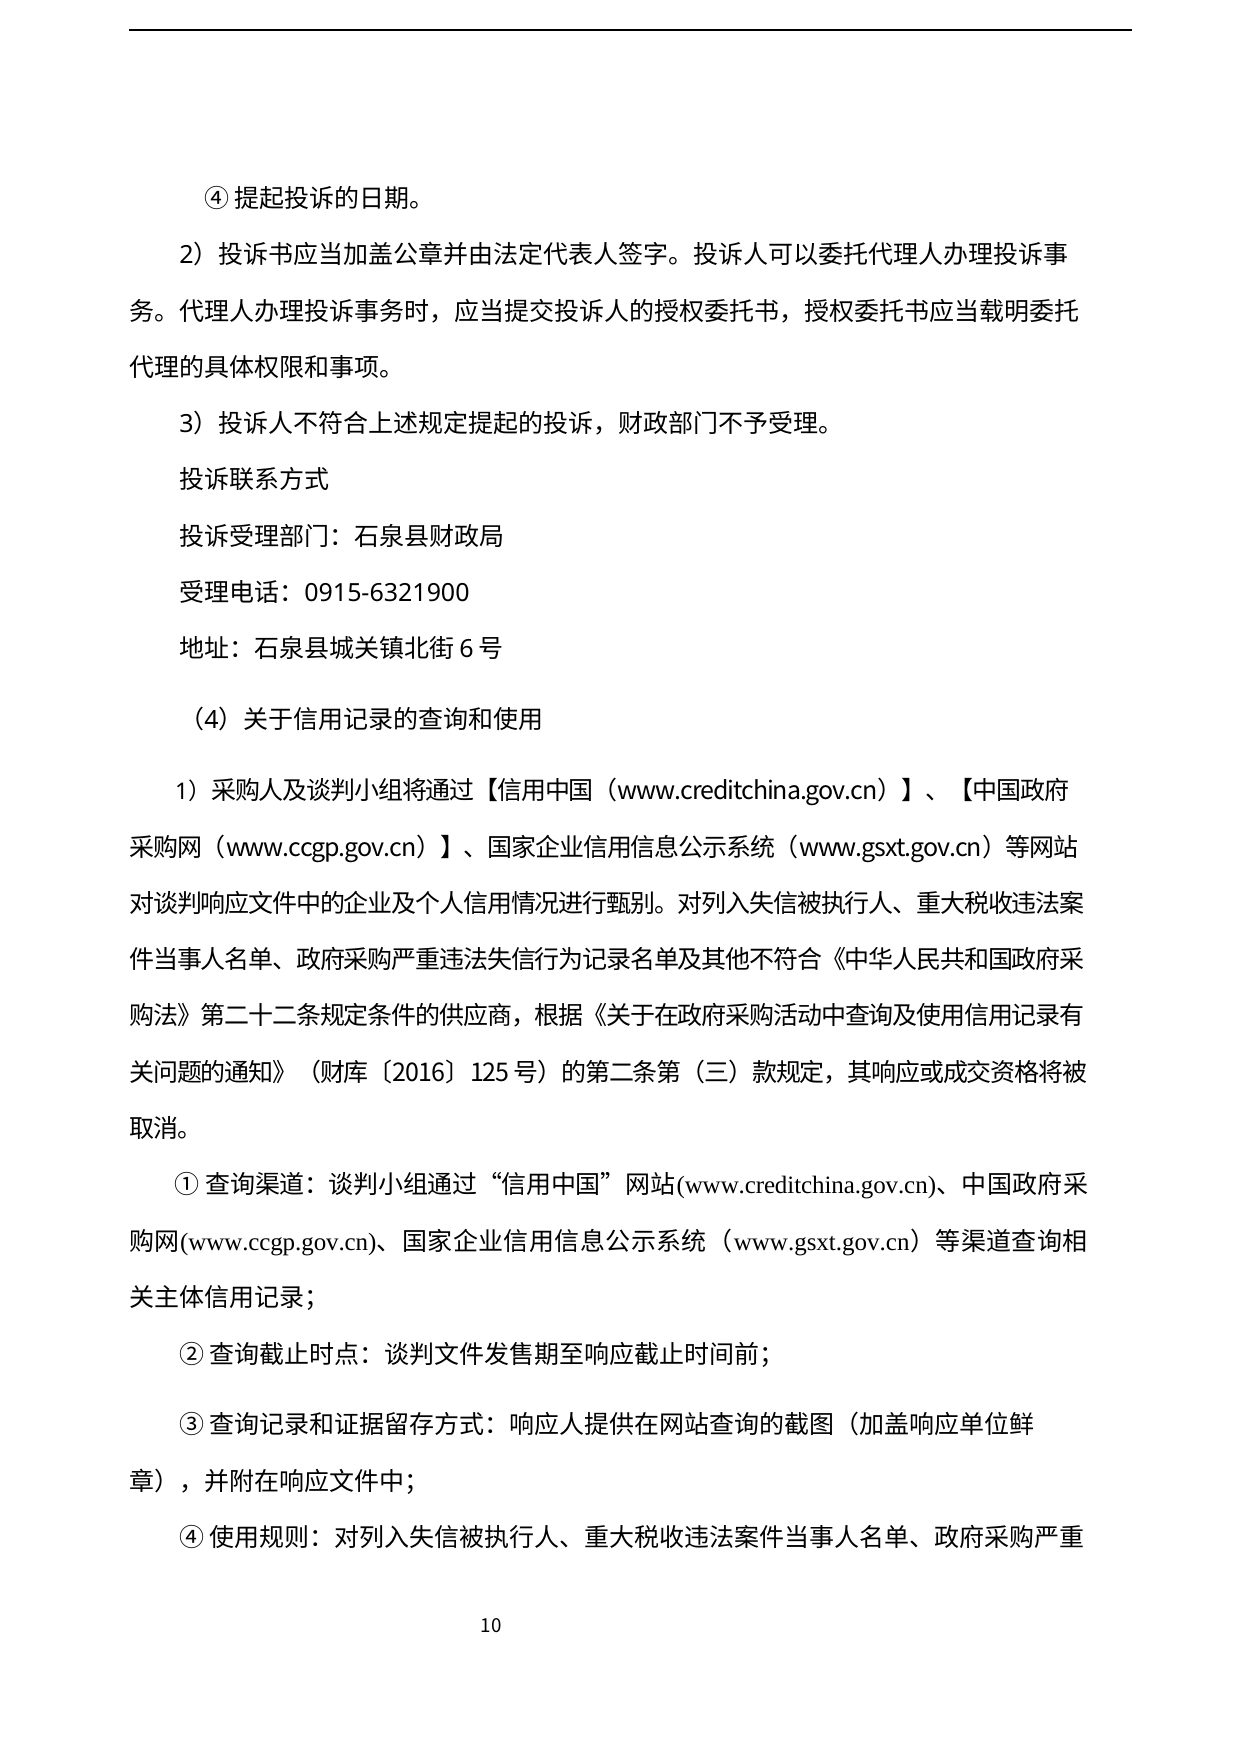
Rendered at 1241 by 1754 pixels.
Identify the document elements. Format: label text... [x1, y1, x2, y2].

text 地址：石泉县城关镇北街6号 [129, 612, 1102, 669]
text 受理电话：0915-6321900 [129, 556, 1102, 612]
text ①查询渠道：谈判小组通过“信用中国”网站(www.creditchina.gov.cn)、中国政府采购网(www.ccgp.gov.cn)、国家企业信用信息公示系统（www.gsxt.gov.cn）等渠道查询相关主体信用记录； [129, 1149, 1088, 1318]
text 3）投诉人不符合上述规定提起的投诉，财政部门不予受理。 [129, 387, 1102, 444]
list 1）采购人及谈判小组将通过【信用中国（www.creditchina.gov.cn）】、【中国政府采购网（www.ccgp.gov.cn）】、国家企业信用信息公示系统（www.gsxt.gov.cn）等网站对谈判响应文件中的企业及个人信用情况进行甄别。对列入失信被执行人、重大税收违法案件当事人名单、政府采购严重违法失信行为记录名单及其他不符合《中华人民共和国政府采购法》第二十二条规定条件的供应商，根据《关于在政府采购活动中查询及使用信用记录有关问题的通知》（财库〔2016〕125 号）的第二条第（三）款规定，其响应或成交资格将被取消。 [129, 755, 1088, 1148]
text ②查询截止时点：谈判文件发售期至响应截止时间前； [129, 1318, 1132, 1374]
text ③查询记录和证据留存方式：响应人提供在网站查询的截图（加盖响应单位鲜章），并附在响应文件中； [129, 1389, 1087, 1501]
text ④提起投诉的日期。 [129, 162, 1102, 219]
text 投诉受理部门：石泉县财政局 [129, 500, 1102, 556]
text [129, 1501, 1093, 1558]
text 投诉联系方式 [129, 444, 1102, 500]
text 2）投诉书应当加盖公章并由法定代表人签字。投诉人可以委托代理人办理投诉事务。代理人办理投诉事务时，应当提交投诉人的授权委托书，授权委托书应当载明委托代理的具体权限和事项。 [129, 219, 1102, 387]
list （4）关于信用记录的查询和使用 [129, 683, 1132, 740]
